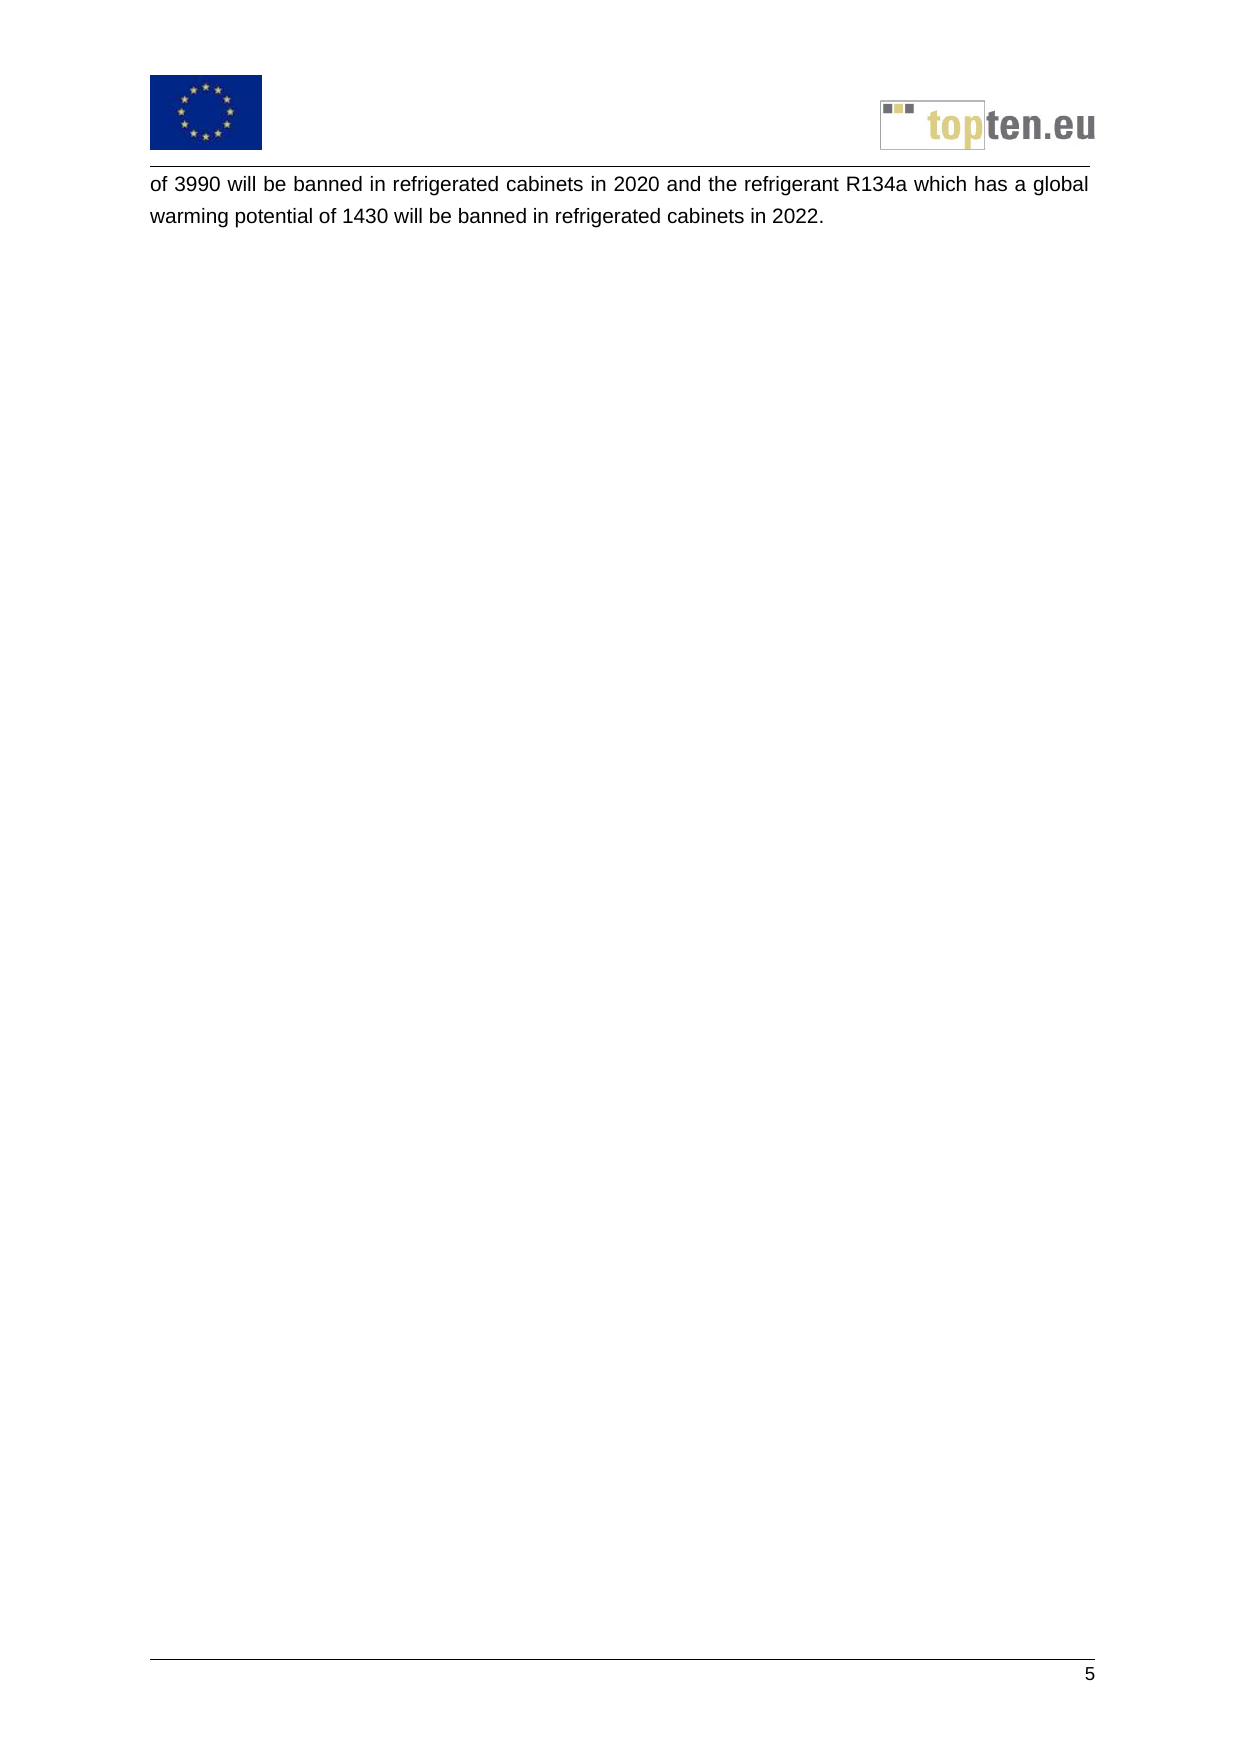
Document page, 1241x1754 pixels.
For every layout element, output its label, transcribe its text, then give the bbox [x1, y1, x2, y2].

picture [880, 100, 1096, 150]
picture [150, 75, 262, 150]
